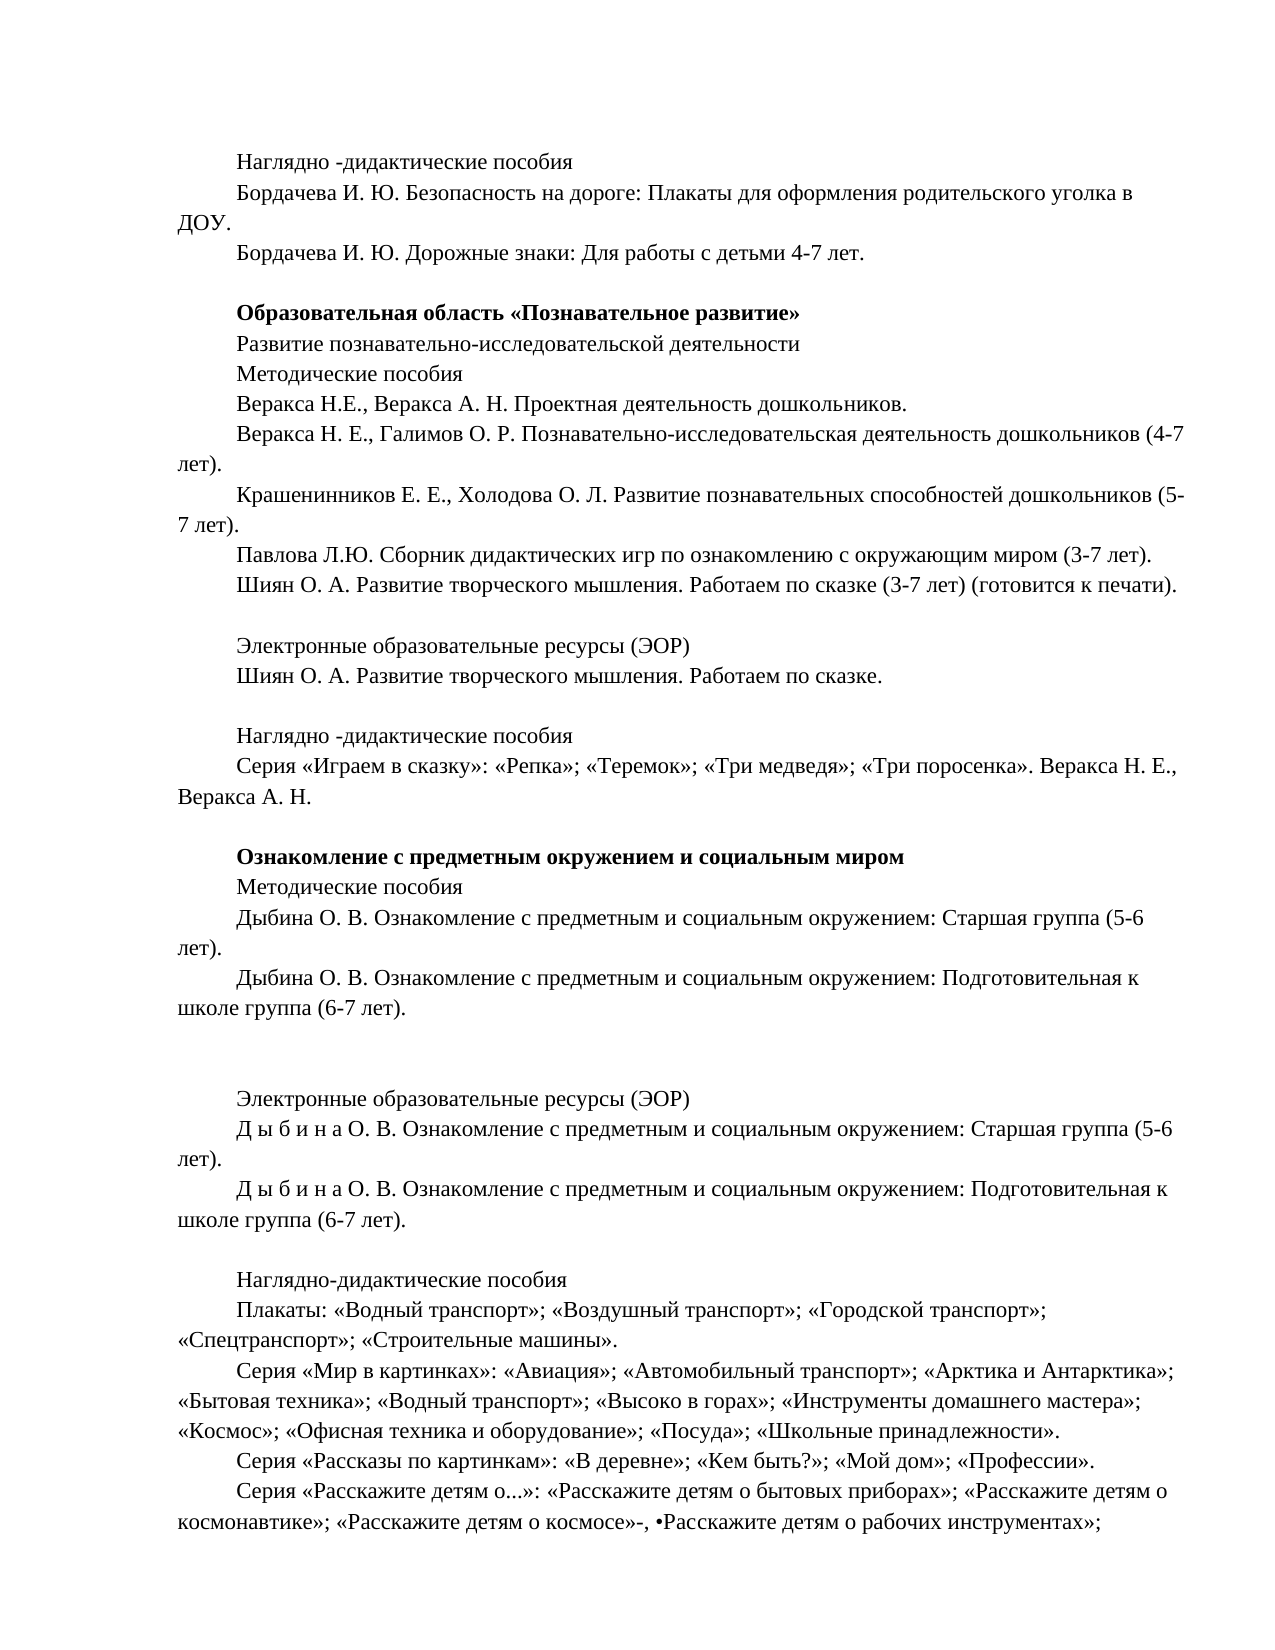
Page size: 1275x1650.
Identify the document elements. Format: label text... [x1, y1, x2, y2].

text Методические пособия [177, 873, 1186, 900]
text Серия «Играем в сказку»: «Репка»; «Теремок»; «Три медведя»; «Три поросенка». Веракса Н. Е., Веракса А. Н. [177, 752, 1186, 809]
text Серия «Рассказы по картинкам»: «В деревне»; «Кем быть?»; «Мой дом»; «Профессии». [177, 1447, 1186, 1474]
text Шиян О. А. Развитие творческого мышления. Работаем по сказке (3-7 лет) (готовится к печати). [177, 571, 1186, 598]
text Веракса Н.Е., Веракса А. Н. Проектная деятельность дошкольников. [177, 390, 1186, 416]
text Бордачева И. Ю. Дорожные знаки: Для работы с детьми 4-7 лет. [177, 239, 1186, 265]
text Развитие познавательно-исследовательской деятельности [177, 329, 1186, 356]
text Веракса Н. Е., Галимов О. Р. Познавательно-исследовательская деятельность дошкольников (4-7 лет). [177, 420, 1186, 477]
text Наглядно -дидактические пособия [177, 722, 1186, 749]
text Наглядно -дидактические пособия [177, 148, 1186, 175]
text Крашенинников Е. Е., Холодова О. Л. Развитие познавательных способностей дошкольников (5-7 лет). [177, 481, 1186, 537]
text Д ы б и н а О. В. Ознакомление с предметным и социальным окружением: Старшая группа (5-6 лет). [177, 1115, 1186, 1172]
text Дыбина О. В. Ознакомление с предметным и социальным окружением: Подготовительная к школе группа (6-7 лет). [177, 964, 1186, 1021]
text Наглядно-дидактические пособия [177, 1266, 1186, 1292]
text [177, 1477, 1186, 1534]
text Павлова Л.Ю. Сборник дидактических игр по ознакомлению с окружающим миром (3-7 лет). [177, 541, 1186, 567]
text Бордачева И. Ю. Безопасность на дороге: Плакаты для оформления родительского уголка в ДОУ. [177, 178, 1186, 235]
text Серия «Мир в картинках»: «Авиация»; «Автомобильный транспорт»; «Арктика и Антарктика»; «Бытовая техника»; «Водный транспорт»; «Высоко в горах»; «Инструменты домашнего мастера»; «Космос»; «Офисная техника и оборудование»; «Посуда»; «Школьные принадлежности». [177, 1357, 1186, 1443]
text Д ы б и н а О. В. Ознакомление с предметным и социальным окружением: Подготовительная к школе группа (6-7 лет). [177, 1175, 1186, 1232]
text Методические пособия [177, 360, 1186, 386]
text Электронные образовательные ресурсы (ЭОР) [177, 1085, 1186, 1111]
text Электронные образовательные ресурсы (ЭОР) [177, 632, 1186, 658]
text Шиян О. А. Развитие творческого мышления. Работаем по сказке. [177, 662, 1186, 688]
text Плакаты: «Водный транспорт»; «Воздушный транспорт»; «Городской транспорт»; «Спецтранспорт»; «Строительные машины». [177, 1296, 1186, 1353]
text Образовательная область «Познавательное развитие» [177, 299, 1186, 326]
text Дыбина О. В. Ознакомление с предметным и социальным окружением: Старшая группа (5-6 лет). [177, 903, 1186, 960]
text Ознакомление с предметным окружением и социальным миром [177, 843, 1186, 869]
